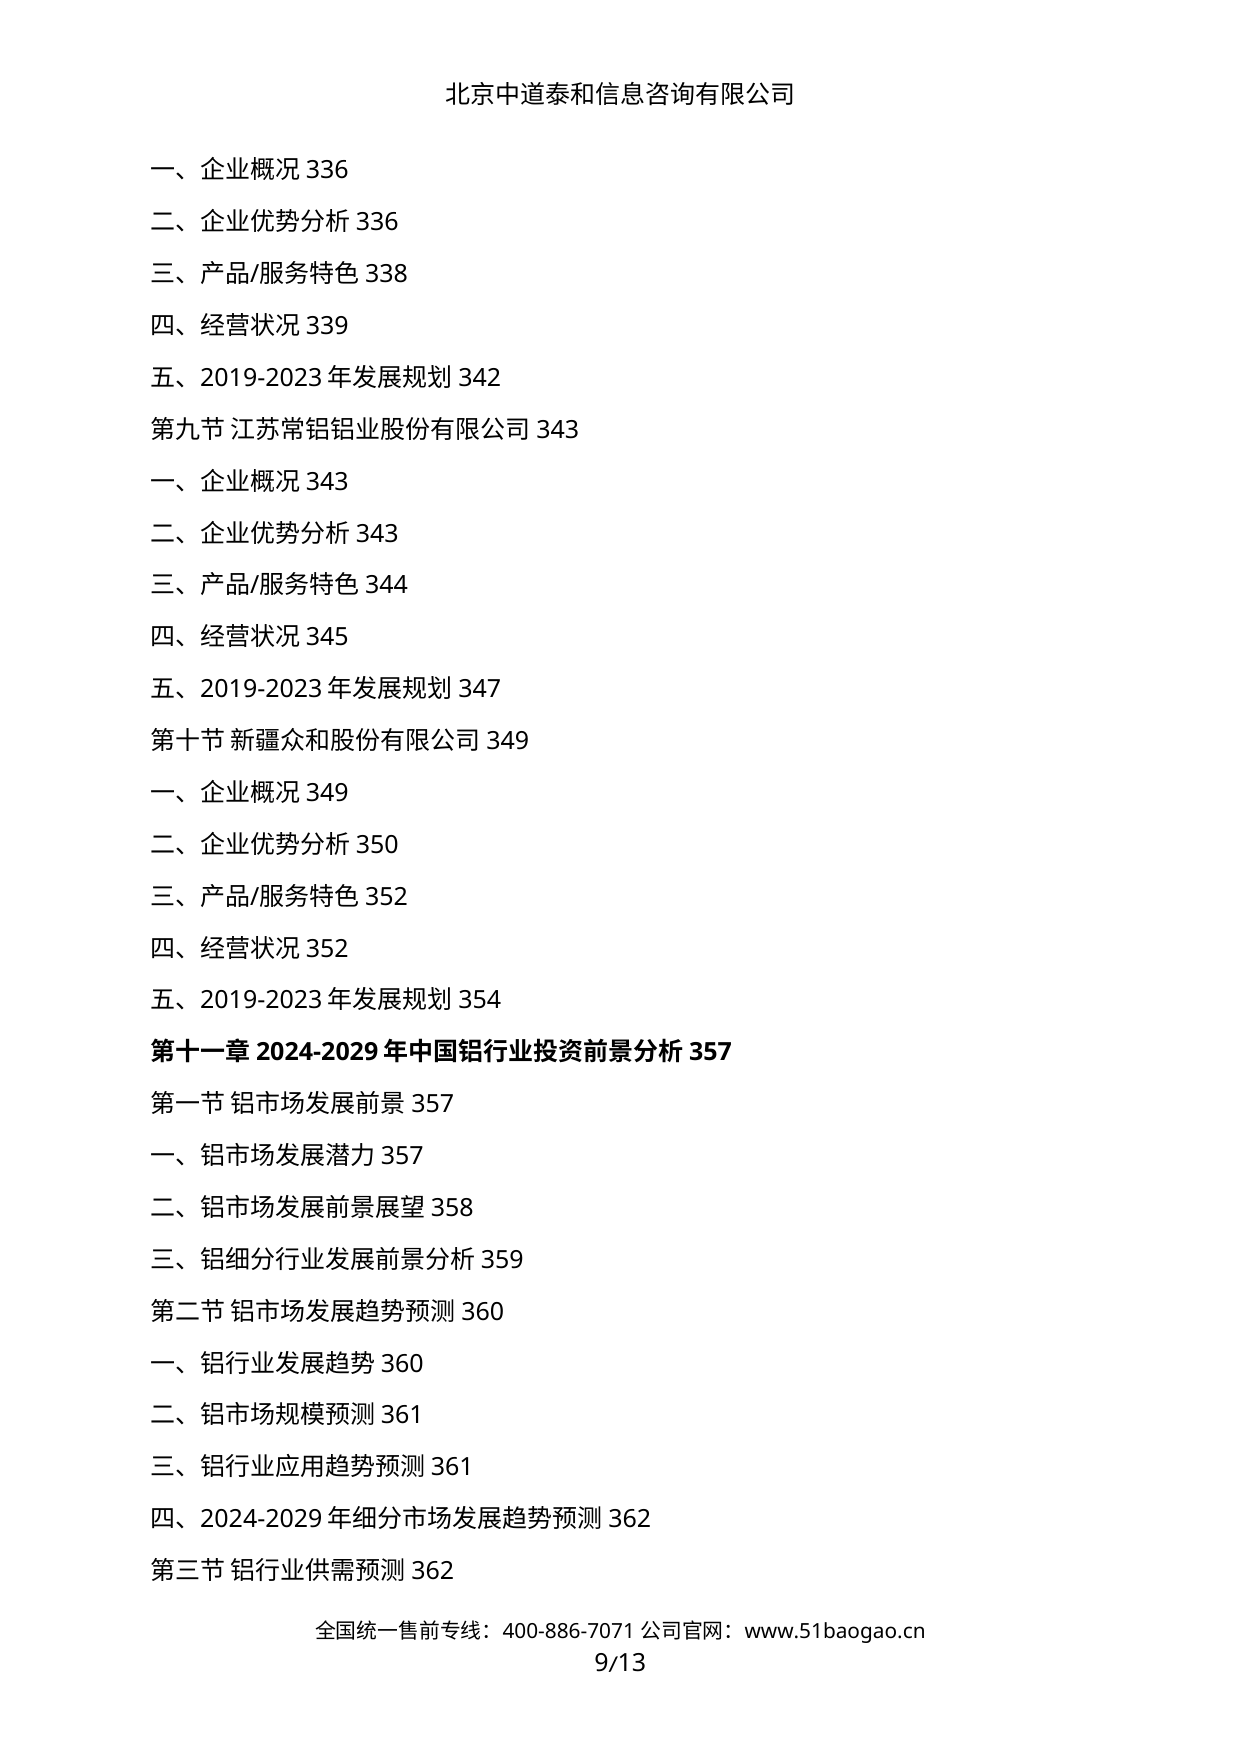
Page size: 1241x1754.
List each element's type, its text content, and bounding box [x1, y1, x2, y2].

text 三、产品/服务特色 338 [150, 254, 1090, 290]
text 第三节 铝行业供需预测 362 [150, 1551, 1090, 1587]
text 五、2019-2023年发展规划 347 [150, 669, 1090, 705]
text 二、企业优势分析 336 [150, 202, 1090, 238]
text 三、铝细分行业发展前景分析 359 [150, 1239, 1090, 1276]
text 第二节 铝市场发展趋势预测 360 [150, 1291, 1090, 1327]
text 第十一章 2024-2029年中国铝行业投资前景分析 357 [150, 1032, 1090, 1068]
text 二、铝市场发展前景展望 358 [150, 1187, 1090, 1224]
text 五、2019-2023年发展规划 342 [150, 357, 1090, 394]
text 三、铝行业应用趋势预测 361 [150, 1447, 1090, 1483]
text 四、经营状况 345 [150, 617, 1090, 653]
text 第十节 新疆众和股份有限公司 349 [150, 721, 1090, 757]
text 四、经营状况 352 [150, 928, 1090, 964]
text 二、企业优势分析 350 [150, 824, 1090, 861]
text 四、经营状况 339 [150, 306, 1090, 342]
text 五、2019-2023年发展规划 354 [150, 980, 1090, 1016]
text 四、2024-2029年细分市场发展趋势预测 362 [150, 1499, 1090, 1535]
text 一、铝市场发展潜力 357 [150, 1136, 1090, 1172]
text 三、产品/服务特色 352 [150, 876, 1090, 912]
text 三、产品/服务特色 344 [150, 565, 1090, 601]
text 二、企业优势分析 343 [150, 513, 1090, 549]
text 第九节 江苏常铝铝业股份有限公司 343 [150, 409, 1090, 446]
text 第一节 铝市场发展前景 357 [150, 1084, 1090, 1120]
text 一、企业概况 336 [150, 150, 1090, 186]
text 二、铝市场规模预测 361 [150, 1395, 1090, 1431]
text 一、企业概况 343 [150, 461, 1090, 497]
text 一、企业概况 349 [150, 772, 1090, 809]
text 一、铝行业发展趋势 360 [150, 1343, 1090, 1379]
